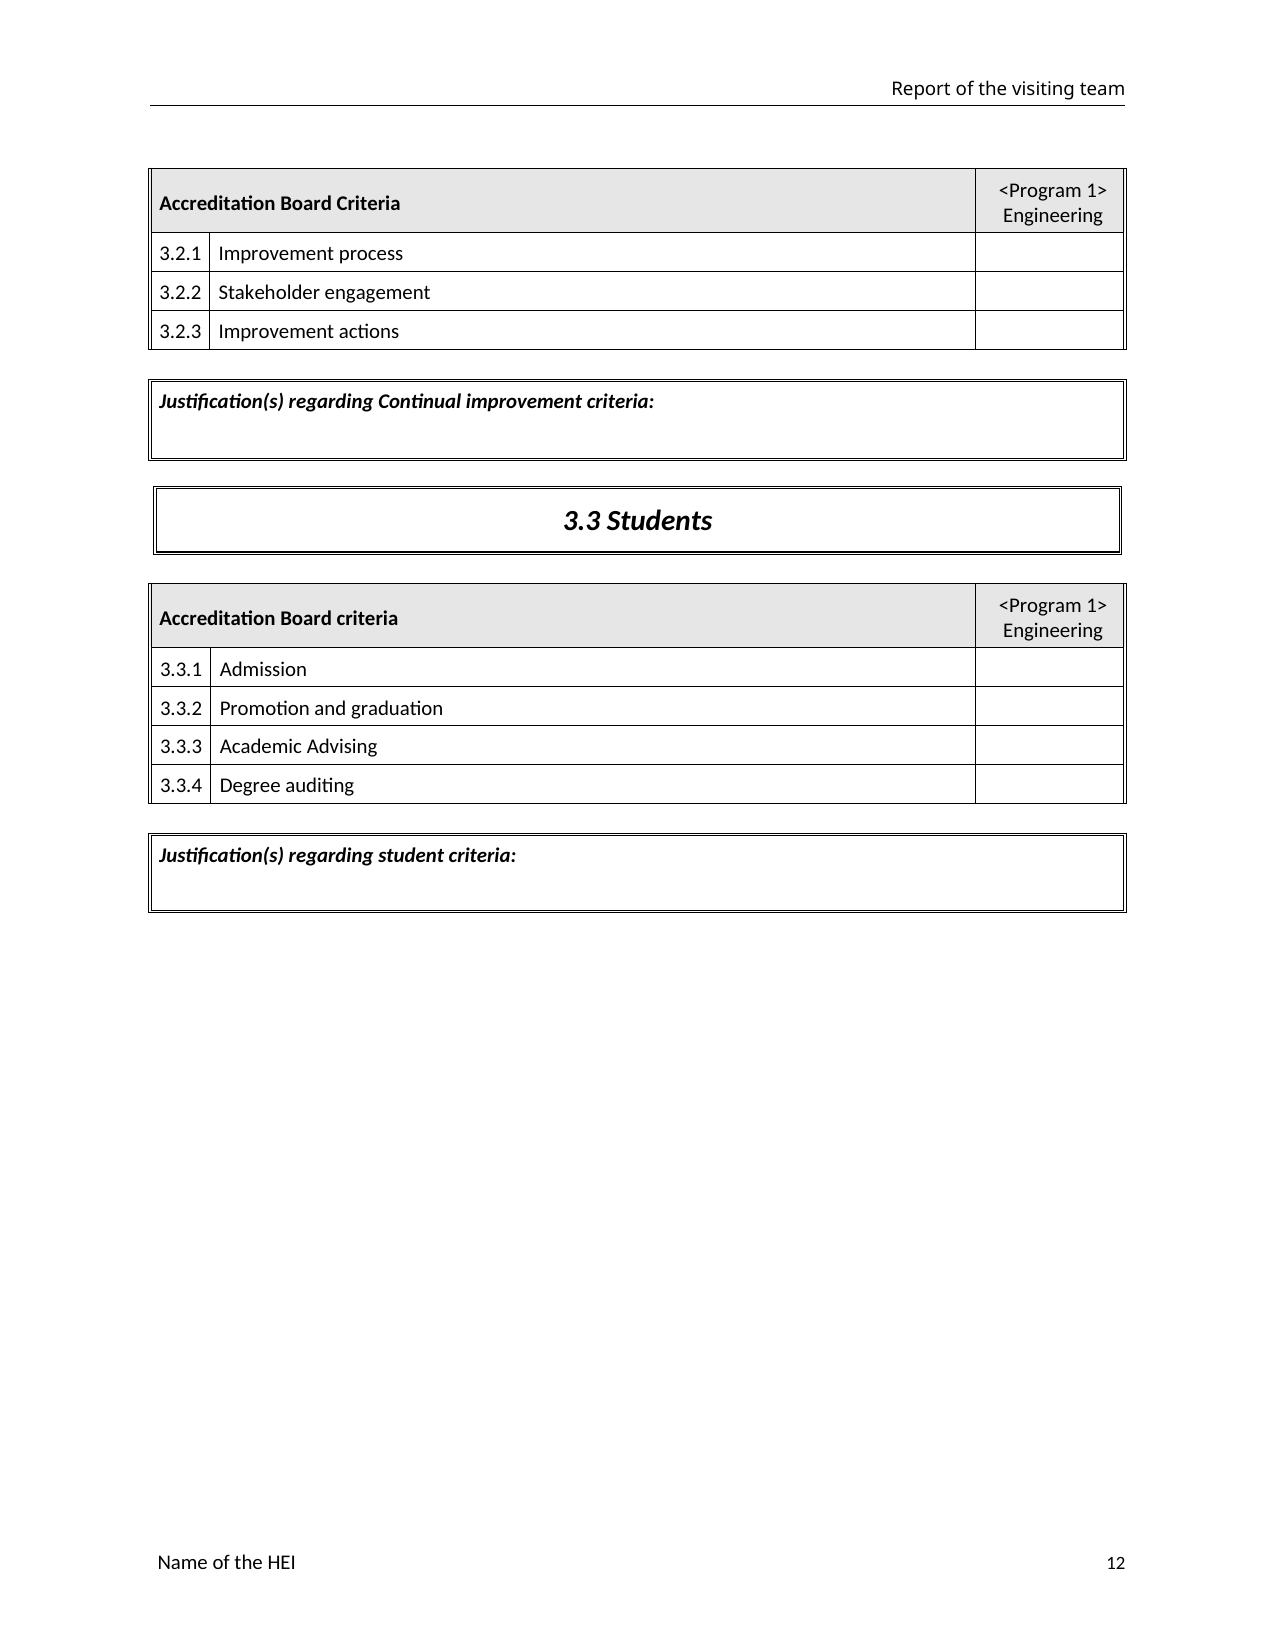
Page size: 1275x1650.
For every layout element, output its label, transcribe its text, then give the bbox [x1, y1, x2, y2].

table_header Justification(s) regarding student criteria: [152, 836, 1123, 909]
table_cell 3.3.3 [152, 726, 210, 764]
table_cell 3.3.4 [152, 765, 210, 803]
table_header Accreditation Board criteria [152, 584, 975, 647]
table_cell 3.3.2 [152, 687, 210, 725]
table_cell Admission [211, 648, 975, 686]
table_cell Stakeholder engagement [210, 272, 975, 310]
table_cell Degree auditing [211, 765, 975, 803]
table_cell [976, 687, 1123, 725]
table_cell Promotion and graduation [211, 687, 975, 725]
table_cell [976, 272, 1123, 310]
table_header Justification(s) regarding Continual improvement criteria: [152, 382, 1123, 457]
table_cell Academic Advising [211, 726, 975, 764]
table_header 3.3 Students [157, 489, 1119, 551]
table_cell [976, 765, 1123, 803]
table_cell [976, 648, 1123, 686]
table_cell 3.2.2 [152, 272, 209, 310]
table_cell [976, 311, 1123, 349]
table_header Accreditation Board Criteria [152, 169, 975, 232]
table_cell 3.2.1 [152, 233, 209, 271]
table_cell Improvement actions [210, 311, 975, 349]
table_cell [976, 233, 1123, 271]
table_cell [976, 726, 1123, 764]
table_header <Program 1> Engineering [976, 169, 1123, 232]
table_cell 3.2.3 [152, 311, 209, 349]
table_cell 3.3.1 [152, 648, 210, 686]
table_header <Program 1> Engineering [976, 584, 1123, 647]
table_cell Improvement process [210, 233, 975, 271]
